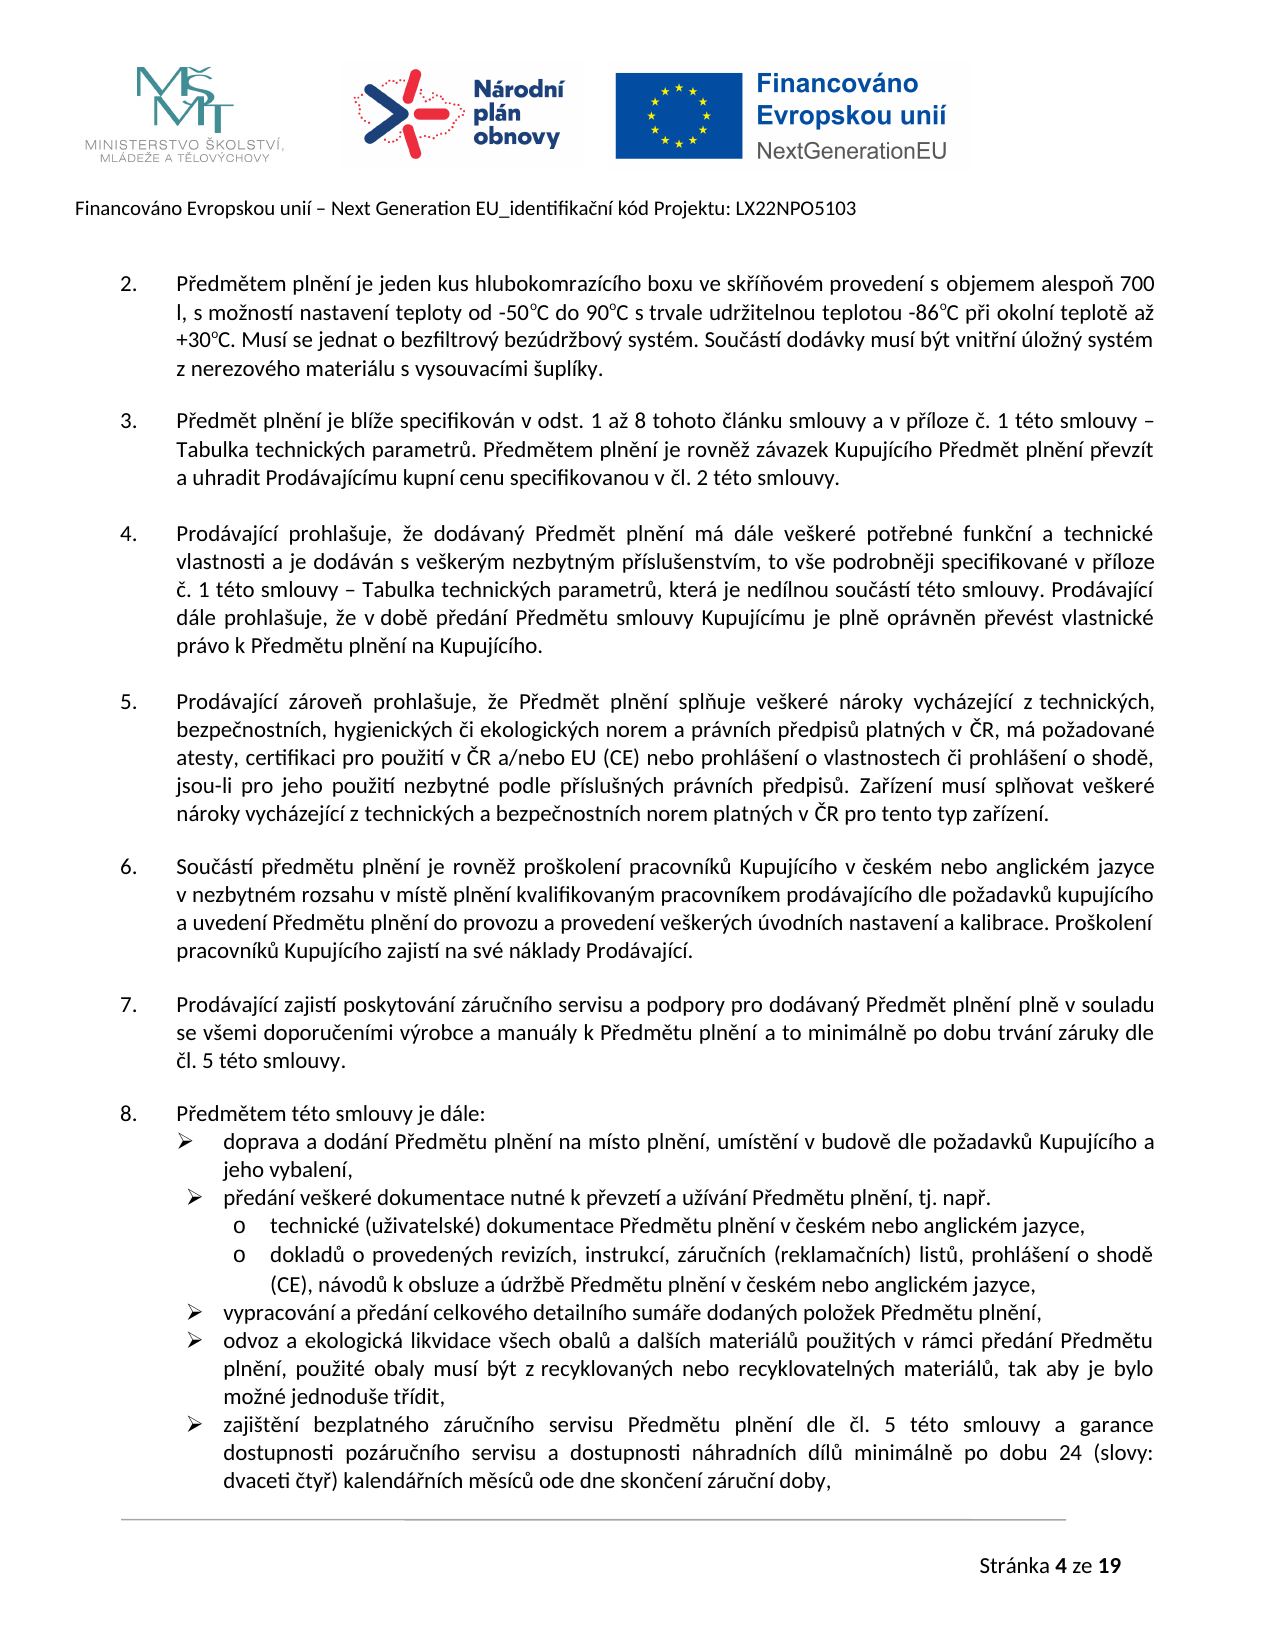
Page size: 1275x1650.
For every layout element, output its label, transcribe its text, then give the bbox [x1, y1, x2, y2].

list předání veškeré dokumentace nutné k převzetí a užívání Předmětu plnění, tj. např. [186, 1183, 1155, 1211]
list Součástí předmětu plnění je rovněž proškolení pracovníků Kupujícího v českém nebo anglickém jazyce v nezbytném rozsahu v místě plnění kvalifikovaným pracovníkem prodávajícího dle požadavků kupujícího a uvedení Předmětu plnění do provozu a provedení veškerých úvodních nastavení a kalibrace. Proškolení pracovníků Kupujícího zajistí na své náklady Prodávající. [120, 852, 1155, 964]
list vypracování a předání celkového detailního sumáře dodaných položek Předmětu plnění, [186, 1298, 1155, 1326]
list Předmět plnění je blíže specifikován v odst. 1 až 8 tohoto článku smlouvy a v příloze č. 1 této smlouvy – Tabulka technických parametrů. Předmětem plnění je rovněž závazek Kupujícího Předmět plnění převzít a uhradit Prodávajícímu kupní cenu specifikovanou v čl. 2 této smlouvy. [120, 407, 1155, 491]
list Předmětem plnění je jeden kus hlubokomrazícího boxu ve skříňovém provedení s objemem alespoň 700 l, s možností nastavení teploty od -50oC do 90oC s trvale udržitelnou teplotou -86oC při okolní teplotě až +30oC. Musí se jednat o bezfiltrový bezúdržbový systém. Součástí dodávky musí být vnitřní úložný systém z nerezového materiálu s vysouvacími šuplíky. [120, 269, 1155, 382]
picture [606, 60, 971, 170]
list Prodávající zajistí poskytování záručního servisu a podpory pro dodávaný Předmět plnění plně v souladu se všemi doporučeními výrobce a manuály k Předmětu plnění a to minimálně po dobu trvání záruky dle čl. 5 této smlouvy. [120, 990, 1155, 1074]
list odvoz a ekologická likvidace všech obalů a dalších materiálů použitých v rámci předání Předmětu plnění, použité obaly musí být z recyklovaných nebo recyklovatelných materiálů, tak aby je bylo možné jednoduše třídit, [186, 1326, 1155, 1410]
list Předmětem této smlouvy je dále: [120, 1099, 1155, 1127]
list technické (uživatelské) dokumentace Předmětu plnění v českém nebo anglickém jazyce, [232, 1211, 1155, 1241]
list dokladů o provedených revizích, instrukcí, záručních (reklamačních) listů, prohlášení o shodě (CE), návodů k obsluze a údržbě Předmětu plnění v českém nebo anglickém jazyce, [232, 1241, 1155, 1298]
picture [75, 60, 294, 170]
list doprava a dodání Předmětu plnění na místo plnění, umístění v budově dle požadavků Kupujícího a jeho vybalení, [176, 1127, 1155, 1183]
picture [340, 60, 583, 170]
list Prodávající prohlašuje, že dodávaný Předmět plnění má dále veškeré potřebné funkční a technické vlastnosti a je dodáván s veškerým nezbytným příslušenstvím, to vše podrobněji specifikované v příloze č. 1 této smlouvy – Tabulka technických parametrů, která je nedílnou součástí této smlouvy. Prodávající dále prohlašuje, že v době předání Předmětu smlouvy Kupujícímu je plně oprávněn převést vlastnické právo k Předmětu plnění na Kupujícího. [120, 519, 1155, 659]
list zajištění bezplatného záručního servisu Předmětu plnění dle čl. 5 této smlouvy a garance dostupnosti pozáručního servisu a dostupnosti náhradních dílů minimálně po dobu 24 (slovy: dvaceti čtyř) kalendářních měsíců ode dne skončení záruční doby, [186, 1410, 1155, 1494]
list Prodávající zároveň prohlašuje, že Předmět plnění splňuje veškeré nároky vycházející z technických, bezpečnostních, hygienických či ekologických norem a právních předpisů platných v ČR, má požadované atesty, certifikaci pro použití v ČR a/nebo EU (CE) nebo prohlášení o vlastnostech či prohlášení o shodě, jsou-li pro jeho použití nezbytné podle příslušných právních předpisů. Zařízení musí splňovat veškeré nároky vycházející z technických a bezpečnostních norem platných v ČR pro tento typ zařízení. [120, 687, 1155, 827]
